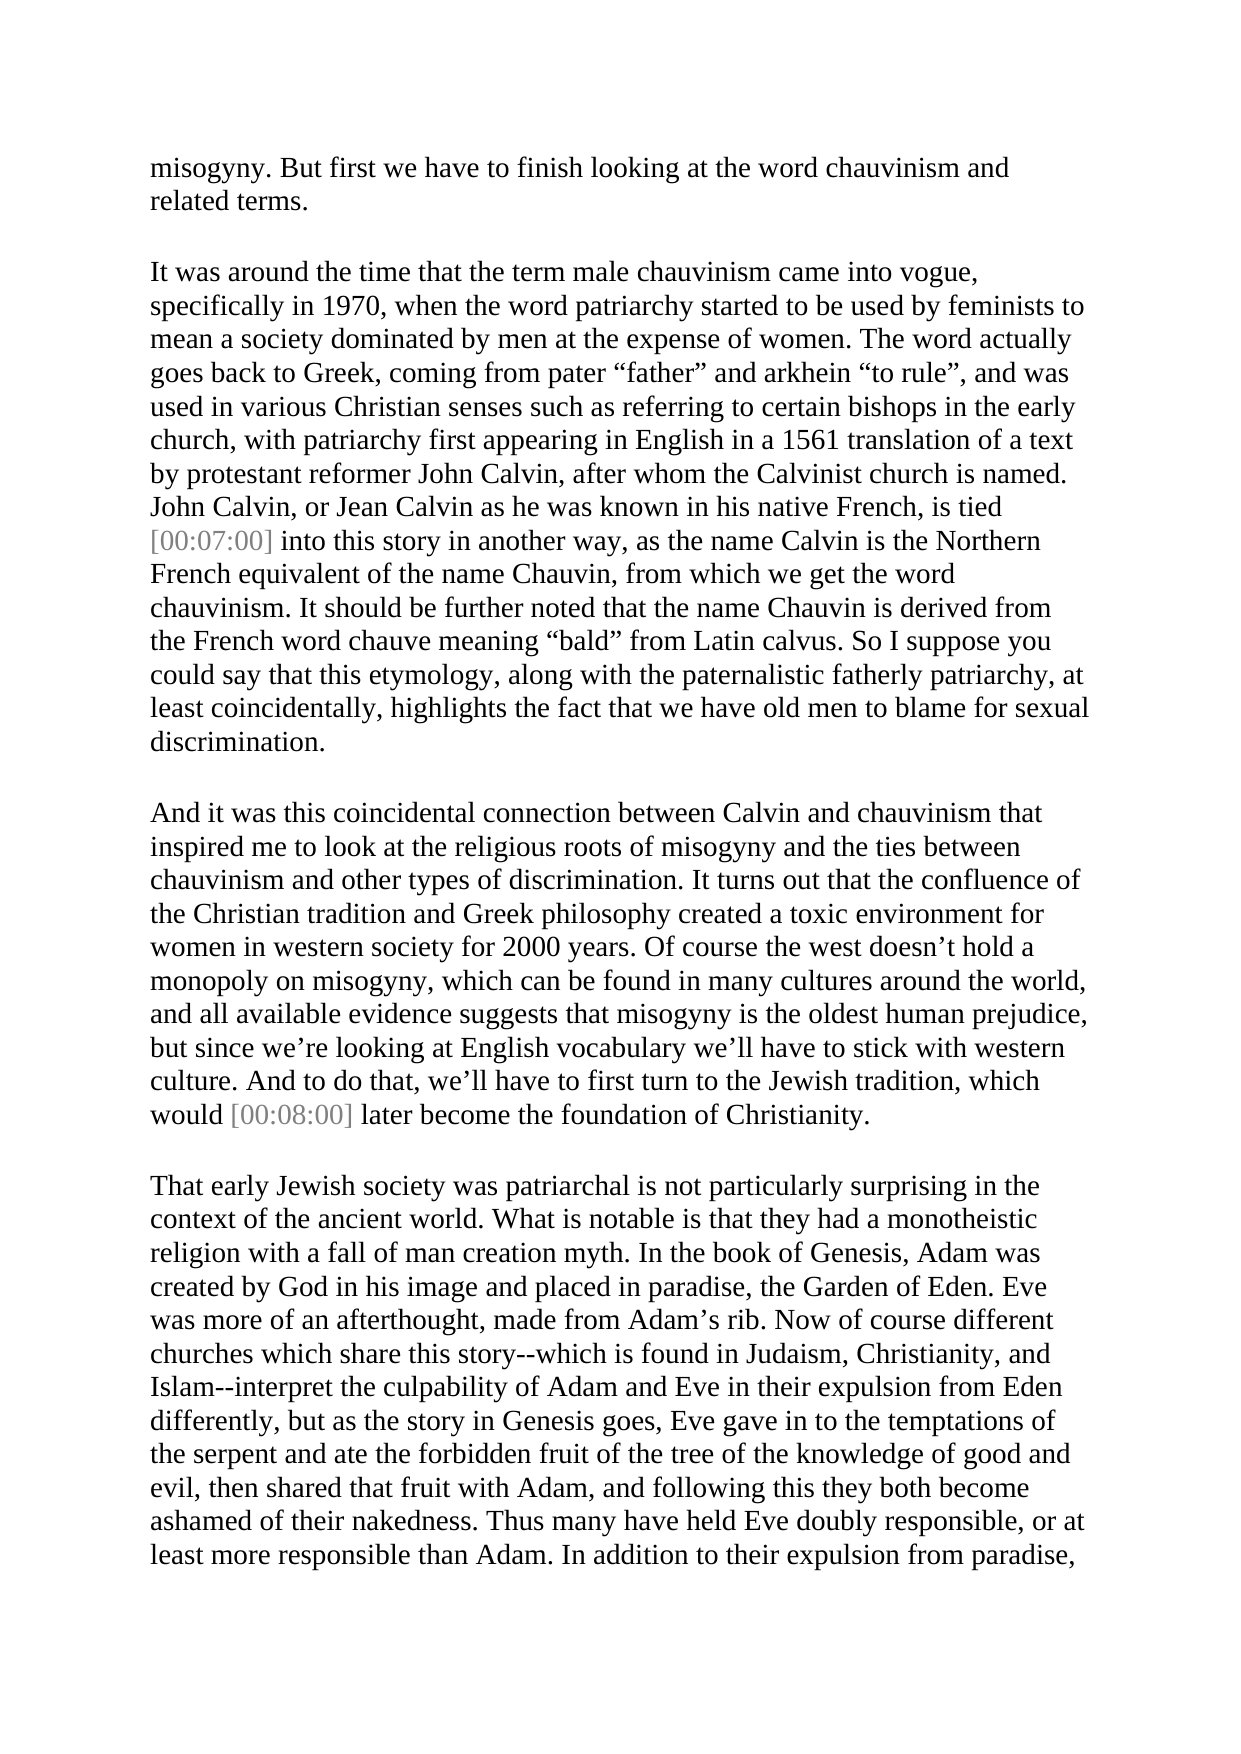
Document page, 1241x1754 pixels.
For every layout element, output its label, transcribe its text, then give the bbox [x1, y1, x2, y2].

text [150, 150, 1090, 217]
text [150, 1168, 1090, 1571]
text And it was this coincidental connection between Calvin and chauvinism that inspired me to look at the religious roots of misogyny and the ties between chauvinism and other types of discrimination. It turns out that the confluence of the Christian tradition and Greek philosophy created a toxic environment for women in western society for 2000 years. Of course the west doesn’t hold a monopoly on misogyny, which can be found in many cultures around the world, and all available evidence suggests that misogyny is the oldest human prejudice, but since we’re looking at English vocabulary we’ll have to stick with western culture. And to do that, we’ll have to first turn to the Jewish tradition, which would [00:08:00] later become the foundation of Christianity. [150, 795, 1090, 1131]
text It was around the time that the term male chauvinism came into vogue, specifically in 1970, when the word patriarchy started to be used by feminists to mean a society dominated by men at the expense of women. The word actually goes back to Greek, coming from pater “father” and arkhein “to rule”, and was used in various Christian senses such as referring to certain bishops in the early church, with patriarchy first appearing in English in a 1561 translation of a text by protestant reformer John Calvin, after whom the Calvinist church is named. John Calvin, or Jean Calvin as he was known in his native French, is tied [00:07:00] into this story in another way, as the name Calvin is the Northern French equivalent of the name Chauvin, from which we get the word chauvinism. It should be further noted that the name Chauvin is derived from the French word chauve meaning “bald” from Latin calvus. So I suppose you could say that this etymology, along with the paternalistic fatherly patriarchy, at least coincidentally, highlights the fact that we have old men to blame for sexual discrimination. [150, 254, 1090, 758]
